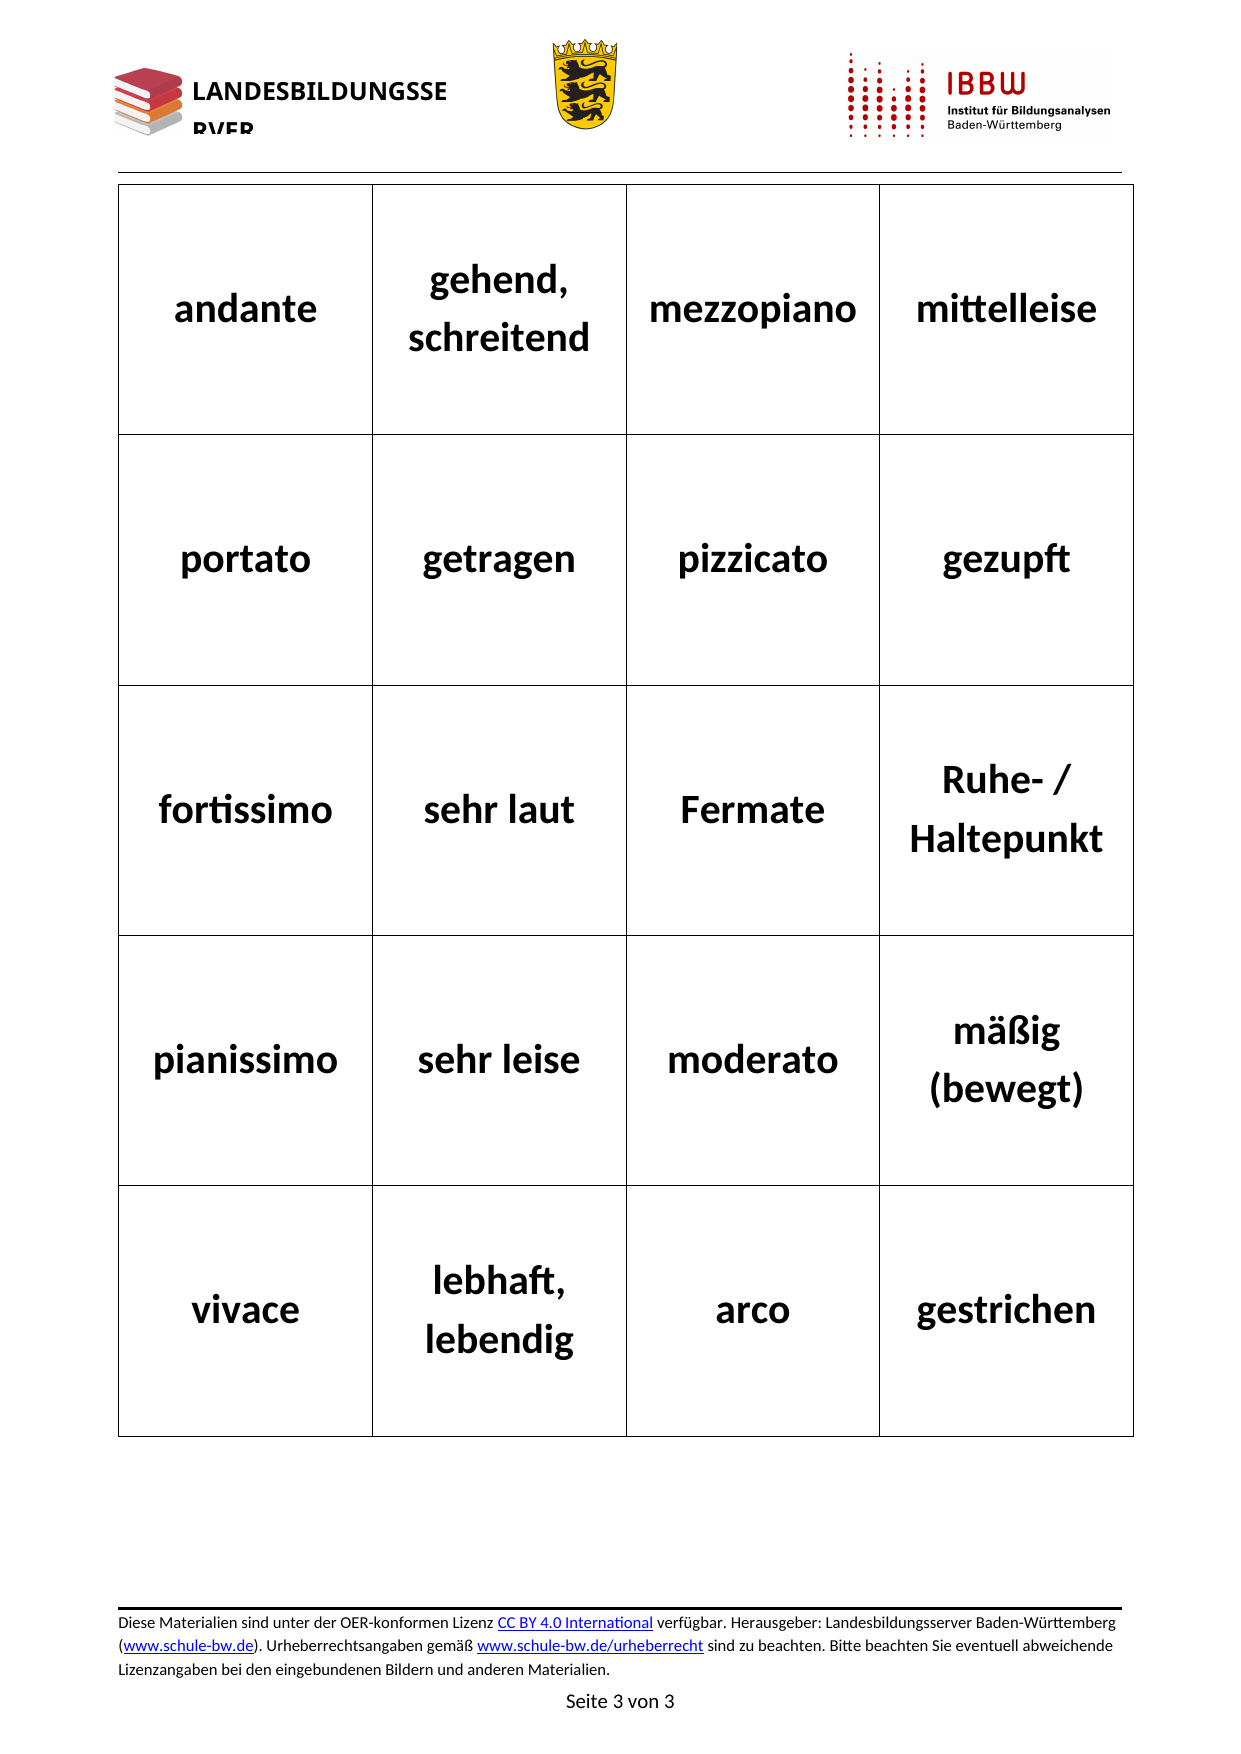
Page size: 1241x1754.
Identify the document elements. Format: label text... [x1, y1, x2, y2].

table_cell Fermate [627, 686, 879, 935]
table_cell arco [627, 1186, 879, 1436]
table_cell moderato [627, 936, 879, 1185]
picture [552, 38, 618, 130]
table_cell fortissimo [119, 686, 372, 935]
table_cell mezzopiano [627, 185, 879, 434]
table_cell gestrichen [880, 1186, 1133, 1436]
table_cell gehend, schreitend [373, 185, 626, 434]
table_cell sehr leise [373, 936, 626, 1185]
table_cell lebhaft, lebendig [373, 1186, 626, 1436]
picture [844, 48, 1113, 142]
table_cell gezupft [880, 435, 1133, 684]
table_cell mäßig (bewegt) [880, 936, 1133, 1185]
table_cell Ruhe- / Haltepunkt [880, 686, 1133, 935]
table_cell getragen [373, 435, 626, 684]
table_cell mittelleise [880, 185, 1133, 434]
table_cell pianissimo [119, 936, 372, 1185]
table_cell pizzicato [627, 435, 879, 684]
table_cell andante [119, 185, 372, 434]
table_cell sehr laut [373, 686, 626, 935]
table_cell vivace [119, 1186, 372, 1436]
table_cell portato [119, 435, 372, 684]
picture [109, 63, 187, 138]
